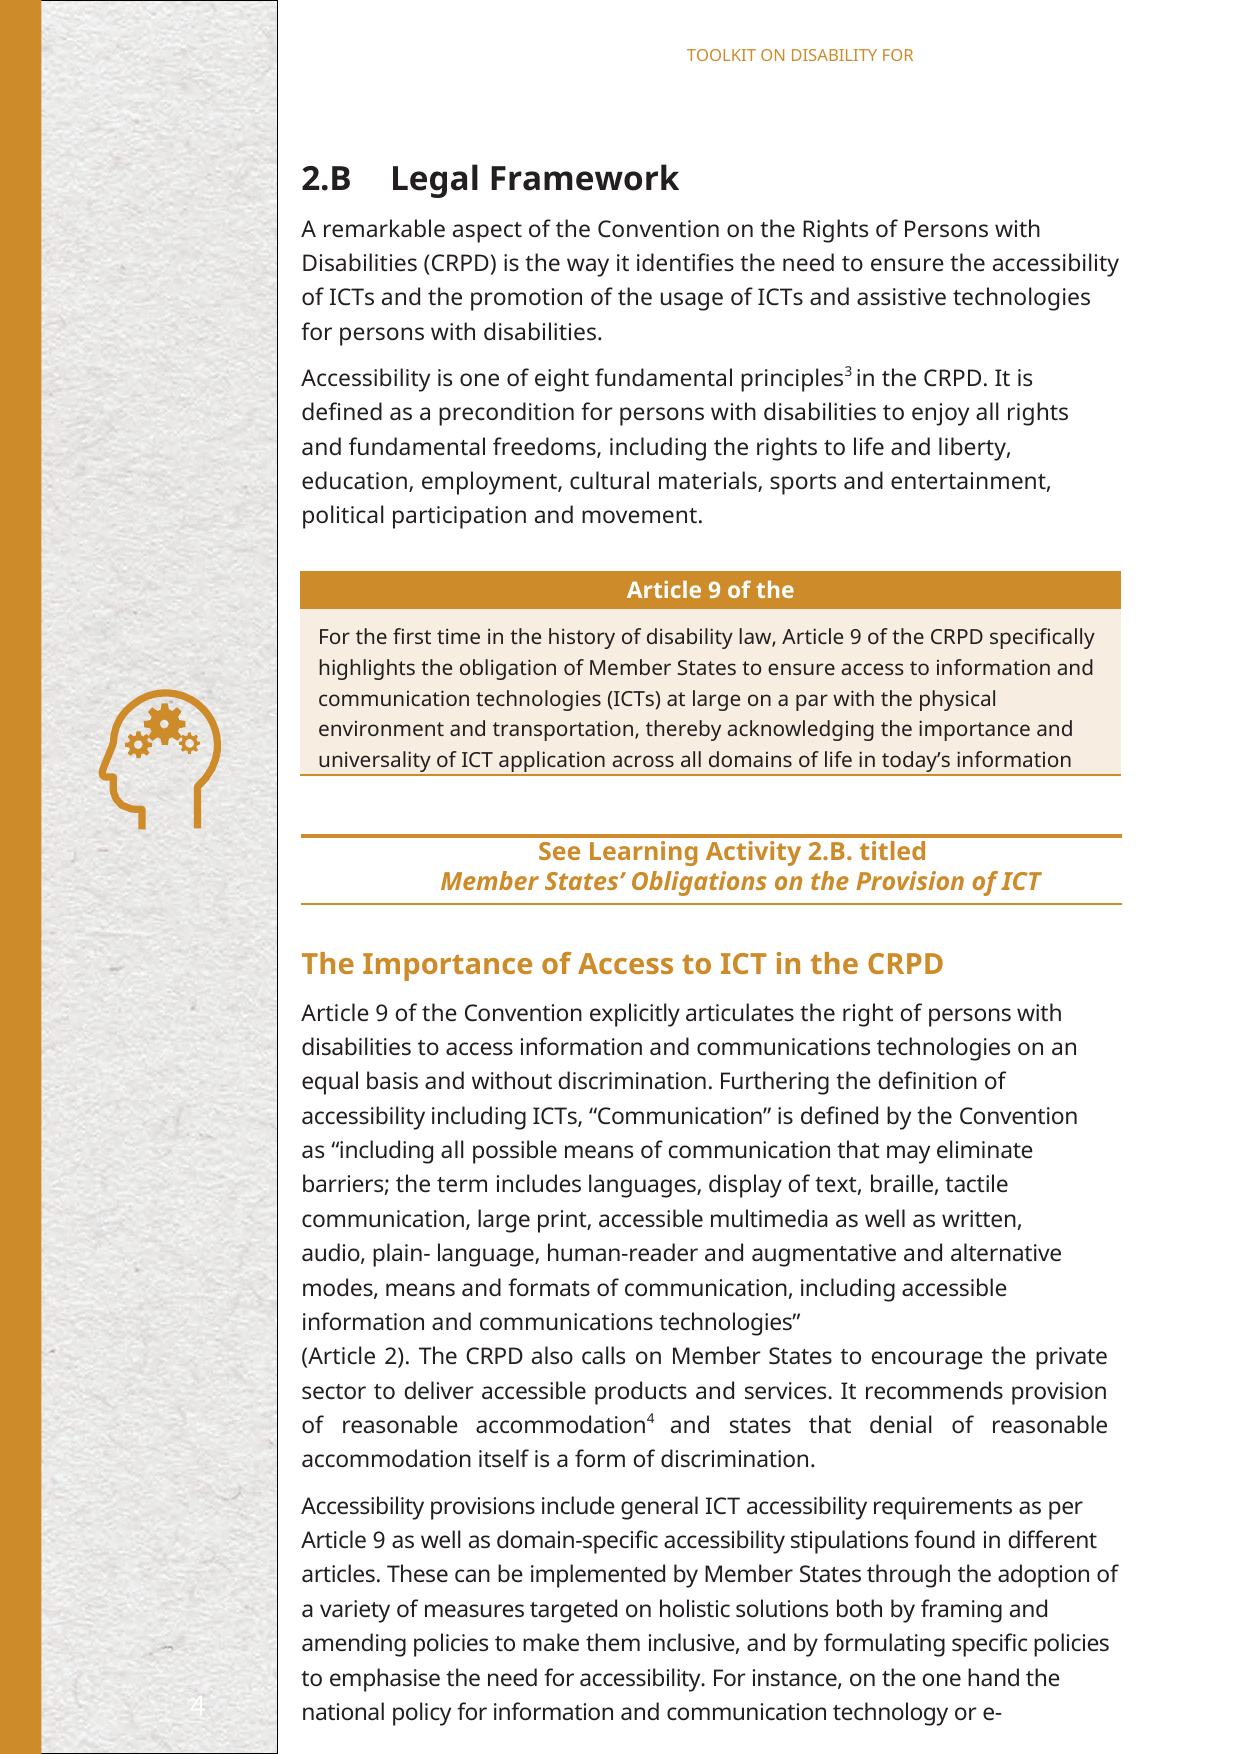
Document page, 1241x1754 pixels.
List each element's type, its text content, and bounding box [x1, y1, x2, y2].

text A remarkable aspect of the Convention on the Rights of Persons with Disabilities (CRPD) is the way it identifies the need to ensure the accessibility of ICTs and the promotion of the usage of ICTs and assistive technologies for persons with disabilities. [301, 212, 1121, 347]
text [301, 1489, 1120, 1727]
table_cell For the first time in the history of disability law, Article 9 of the CRPD specifically highlights the obligation of Member States to ensure access to information and communication technologies (ICTs) at large on a par with the physical environment and transportation, thereby acknowledging the importance and universality of ICT application across all domains of life in today’s information age. [300, 609, 1121, 774]
text Article 9 of the Convention explicitly articulates the right of persons with disabilities to access information and communications technologies on an equal basis and without discrimination. Furthering the definition of accessibility including ICTs, “Communication” is defined by the Convention as “including all possible means of communication that may eliminate barriers; the term includes languages, display of text, braille, tactile communication, large print, accessible multimedia as well as written, audio, plain- language, human-reader and augmentative and alternative modes, means and formats of communication, including accessible information and communications technologies” [301, 996, 1089, 1337]
text (Article 2). The CRPD also calls on Member States to encourage the private sector to deliver accessible products and services. It recommends provision of reasonable accommodation4 and states that denial of reasonable accommodation itself is a form of discrimination. [301, 1340, 1108, 1474]
text Accessibility is one of eight fundamental principles3 in the CRPD. It is defined as a precondition for persons with disabilities to enjoy all rights and fundamental freedoms, including the rights to life and liberty, education, employment, cultural materials, sports and entertainment, political participation and movement. [301, 362, 1100, 531]
text See Learning Activity 2.B. titled [538, 838, 1111, 866]
table_header Article 9 of the CRPD [300, 571, 1121, 609]
text The Importance of Access to ICT in the CRPD [301, 943, 1111, 983]
picture [42, 1, 277, 1753]
subtitle Legal Framework [301, 155, 1136, 200]
text Member States’ Obligations on the Provision of ICT [440, 866, 1111, 897]
